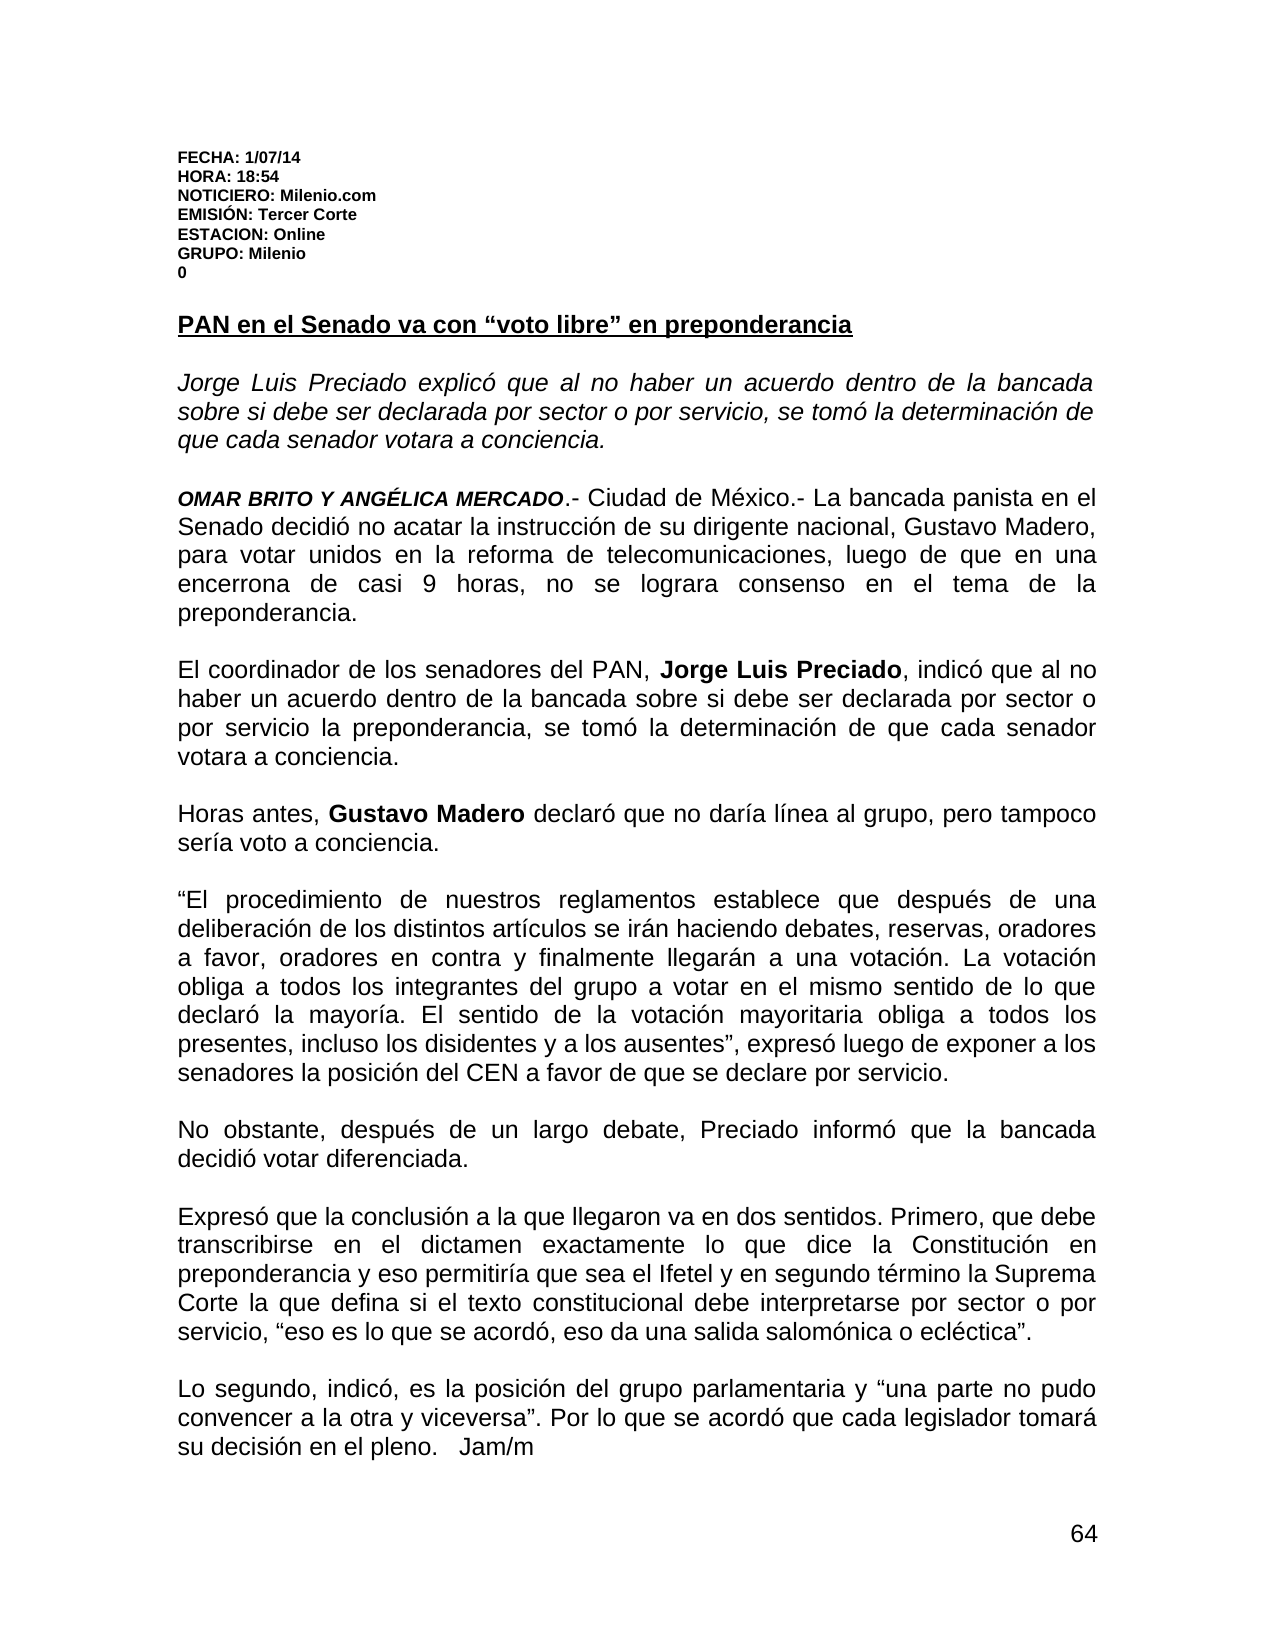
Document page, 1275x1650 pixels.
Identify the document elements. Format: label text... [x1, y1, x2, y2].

text Lo segundo, indicó, es la posición del grupo parlamentaria y “una parte no pudo convencer a la otra y viceversa”. Por lo que se acordó que cada legislador tomará su decisión en el pleno. Jam/m [177, 1374, 1098, 1461]
text Expresó que la conclusión a la que llegaron va en dos sentidos. Primero, que debe transcribirse en el dictamen exactamente lo que dice la Constitución en preponderancia y eso permitiría que sea el Ifetel y en segundo término la Suprema Corte la que defina si el texto constitucional debe interpretarse por sector o por servicio, “eso es lo que se acordó, eso da una salida salomónica o ecléctica”. [177, 1202, 1098, 1346]
text GRUPO: Milenio [177, 243, 1098, 263]
text PAN en el Senado va con “voto libre” en preponderancia [177, 311, 1098, 339]
text El coordinador de los senadores del PAN, Jorge Luis Preciado, indicó que al no haber un acuerdo dentro de la bancada sobre si debe ser declarada por sector o por servicio la preponderancia, se tomó la determinación de que cada senador votara a conciencia. [177, 656, 1098, 771]
text HORA: 18:54 [177, 167, 1098, 186]
text ESTACION: Online [177, 224, 1098, 243]
text NOTICIERO: Milenio.com [177, 186, 1098, 205]
text “El procedimiento de nuestros reglamentos establece que después de una deliberación de los distintos artículos se irán haciendo debates, reservas, oradores a favor, oradores en contra y finalmente llegarán a una votación. La votación obliga a todos los integrantes del grupo a votar en el mismo sentido de lo que declaró la mayoría. El sentido de la votación mayoritaria obliga a todos los presentes, incluso los disidentes y a los ausentes”, expresó luego de exponer a los senadores la posición del CEN a favor de que se declare por servicio. [177, 886, 1098, 1087]
text FECHA: 1/07/14 [177, 148, 1098, 167]
text Jorge Luis Preciado explicó que al no haber un acuerdo dentro de la bancada sobre si debe ser declarada por sector o por servicio, se tomó la determinación de que cada senador votara a conciencia. [177, 368, 1098, 454]
text 0 [177, 263, 1098, 282]
text OMAR BRITO Y ANGÉLICA MERCADO.- Ciudad de México.- La bancada panista en el Senado decidió no acatar la instrucción de su dirigente nacional, Gustavo Madero, para votar unidos en la reforma de telecomunicaciones, luego de que en una encerrona de casi 9 horas, no se lograra consenso en el tema de la preponderancia. [177, 483, 1098, 627]
text No obstante, después de un largo debate, Preciado informó que la bancada decidió votar diferenciada. [177, 1116, 1098, 1173]
text Horas antes, Gustavo Madero declaró que no daría línea al grupo, pero tampoco sería voto a conciencia. [177, 799, 1098, 857]
text EMISIÓN: Tercer Corte [177, 205, 1098, 224]
